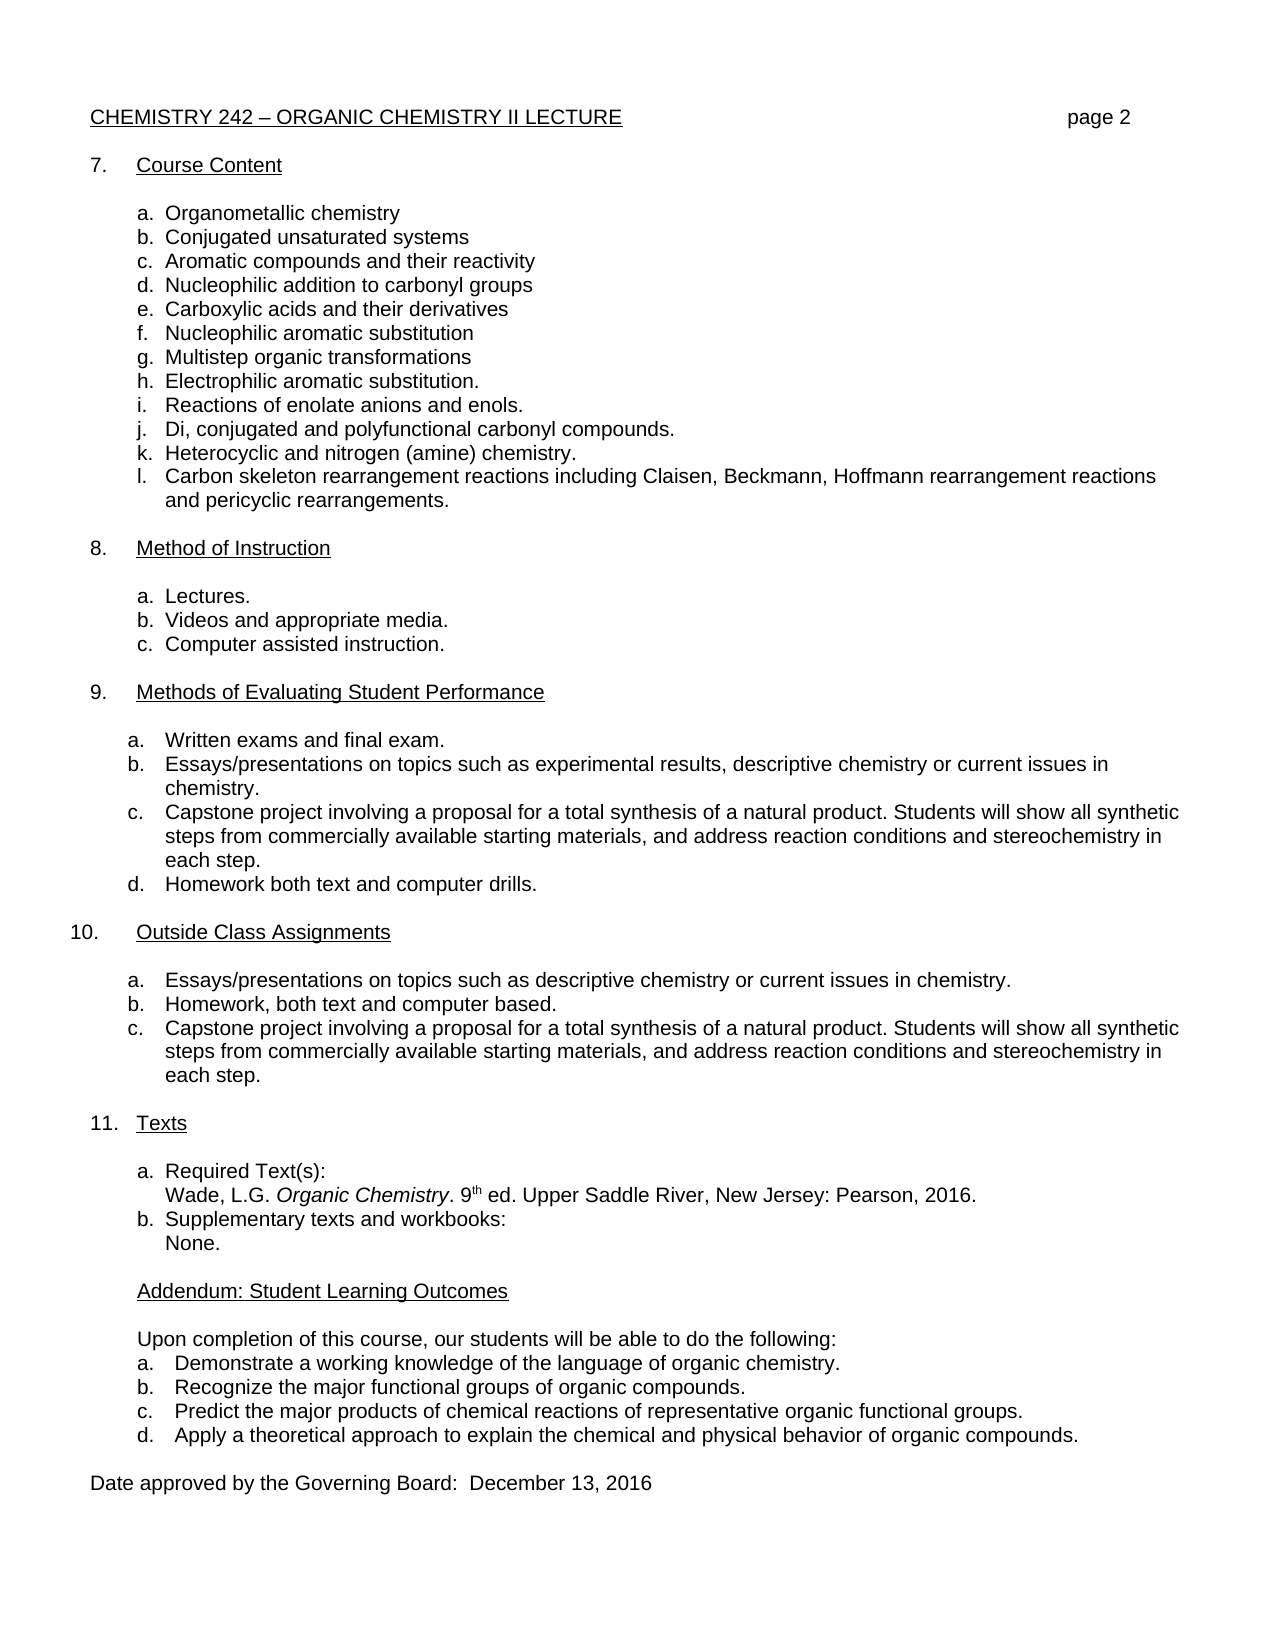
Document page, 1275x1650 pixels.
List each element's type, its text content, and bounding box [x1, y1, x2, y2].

list Carbon skeleton rearrangement reactions including Claisen, Beckmann, Hoffmann rearrangement reactions and pericyclic rearrangements. [137, 464, 1185, 512]
list Lectures. [127, 584, 1185, 608]
list Conjugated unsaturated systems [137, 225, 1185, 249]
text Date approved by the Governing Board: December 13, 2016 [90, 1471, 1185, 1494]
text 8. Method of Instruction [90, 536, 1185, 560]
list Multistep organic transformations [137, 344, 1185, 368]
list Supplementary texts and workbooks: [137, 1207, 1185, 1231]
list Required Text(s): [137, 1159, 1185, 1183]
text 7. Course Content [90, 153, 1185, 177]
list Computer assisted instruction. [127, 632, 1185, 656]
list Predict the major products of chemical reactions of representative organic functional groups. [137, 1399, 1185, 1423]
text Upon completion of this course, our students will be able to do the following: [90, 1327, 1185, 1351]
list Di, conjugated and polyfunctional carbonyl compounds. [137, 416, 1185, 440]
list Organometallic chemistry [137, 201, 1185, 225]
list Demonstrate a working knowledge of the language of organic chemistry. [137, 1351, 1185, 1375]
text 10. Outside Class Assignments [70, 919, 1185, 943]
list Capstone project involving a proposal for a total synthesis of a natural product. Students will show all synthetic steps from commercially available starting materials, and address reaction conditions and stereochemistry in each step. [127, 800, 1185, 872]
list Carboxylic acids and their derivatives [137, 297, 1185, 321]
list Essays/presentations on topics such as descriptive chemistry or current issues in chemistry. [127, 967, 1185, 991]
text None. [90, 1231, 1185, 1255]
list Aromatic compounds and their reactivity [137, 249, 1185, 273]
list Nucleophilic aromatic substitution [137, 321, 1185, 344]
text Addendum: Student Learning Outcomes [90, 1279, 1185, 1303]
list Homework, both text and computer based. [127, 991, 1185, 1015]
text 9. Methods of Evaluating Student Performance [90, 680, 1185, 704]
list Videos and appropriate media. [127, 608, 1185, 632]
text CHEMISTRY 242 – ORGANIC CHEMISTRY II LECTURE page 2 [90, 105, 1185, 129]
list Capstone project involving a proposal for a total synthesis of a natural product. Students will show all synthetic steps from commercially available starting materials, and address reaction conditions and stereochemistry in each step. [127, 1015, 1185, 1087]
list Reactions of enolate anions and enols. [137, 392, 1185, 416]
text Wade, L.G. Organic Chemistry. 9th ed. Upper Saddle River, New Jersey: Pearson, 2016. [165, 1183, 1185, 1207]
list Essays/presentations on topics such as experimental results, descriptive chemistry or current issues in chemistry. [127, 752, 1185, 800]
list Apply a theoretical approach to explain the chemical and physical behavior of organic compounds. [137, 1423, 1185, 1447]
list Recognize the major functional groups of organic compounds. [137, 1375, 1185, 1399]
list Written exams and final exam. [127, 728, 1185, 752]
list Nucleophilic addition to carbonyl groups [137, 273, 1185, 297]
text 11. Texts [90, 1111, 1185, 1135]
list Heterocyclic and nitrogen (amine) chemistry. [137, 440, 1185, 464]
list Homework both text and computer drills. [127, 872, 1185, 896]
list Electrophilic aromatic substitution. [137, 368, 1185, 392]
